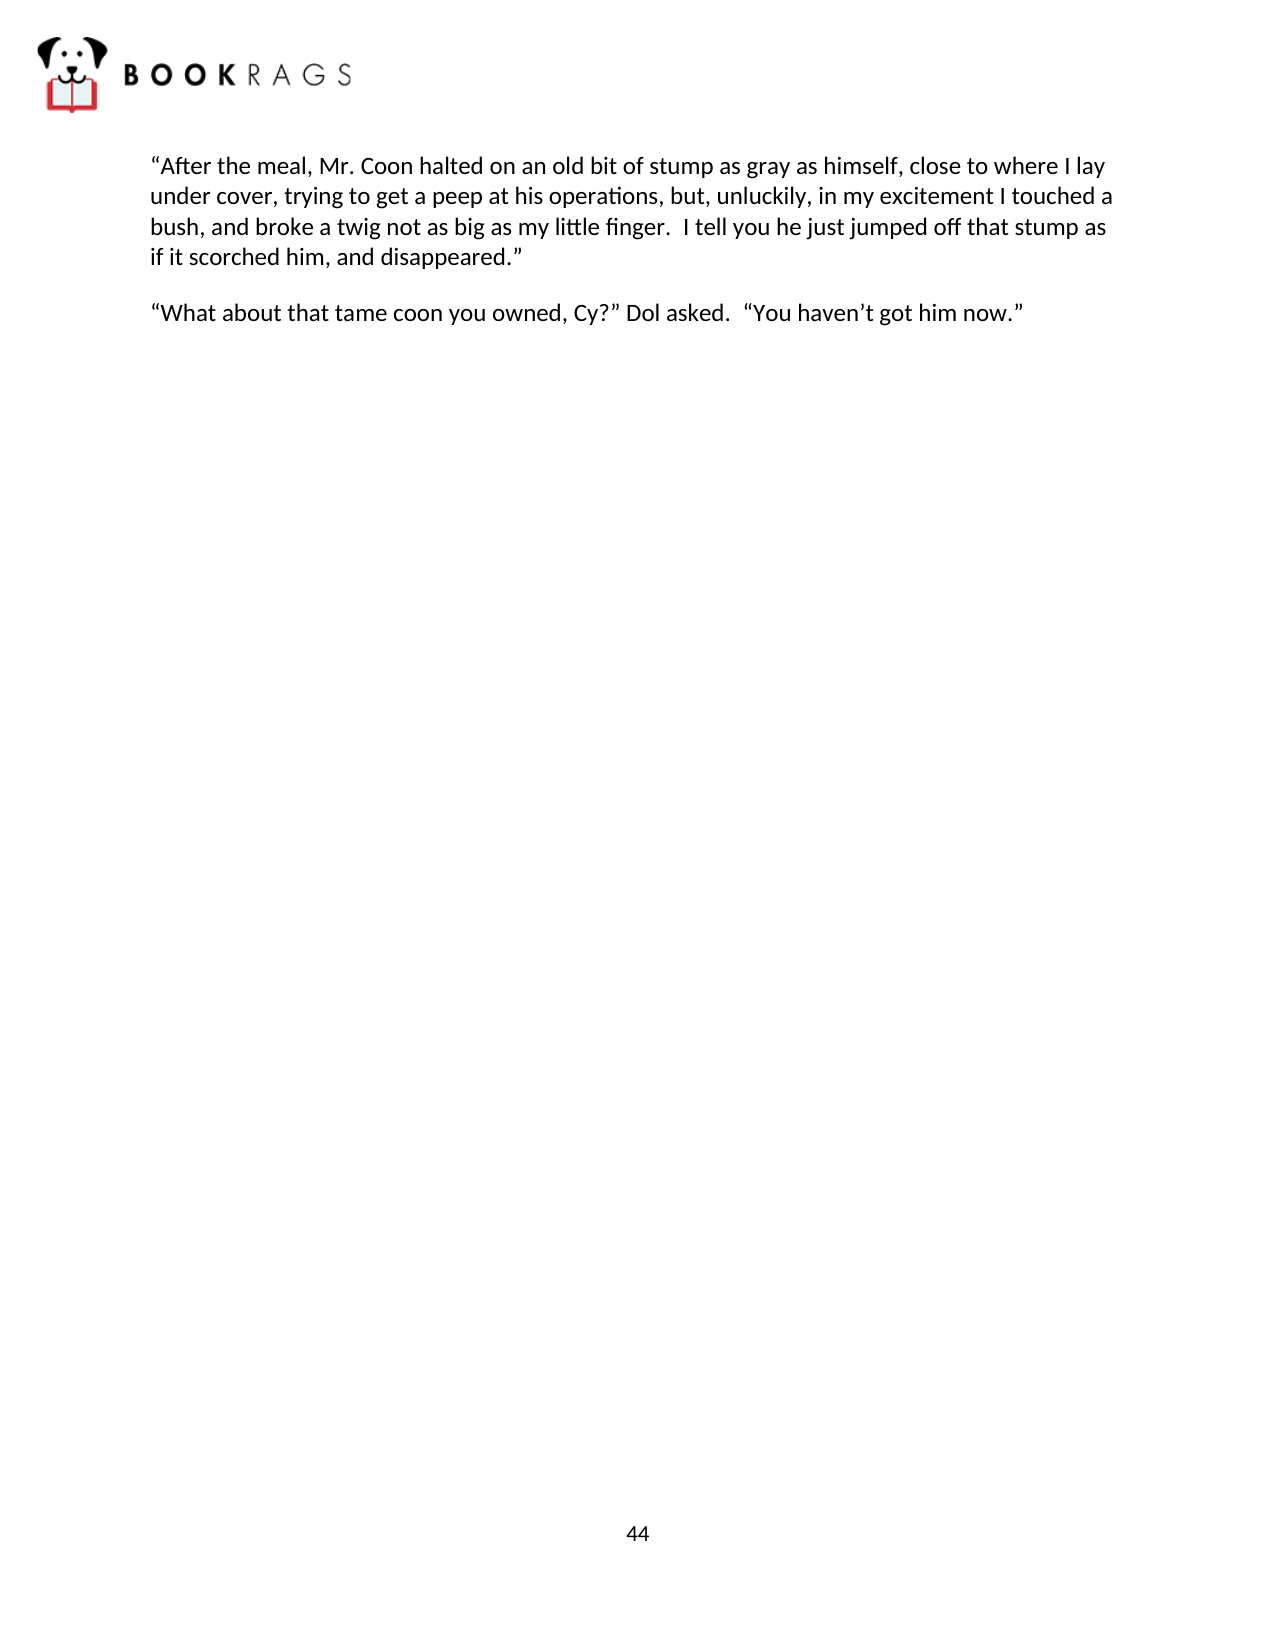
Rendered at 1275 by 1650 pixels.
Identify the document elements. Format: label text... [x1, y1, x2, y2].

text “What about that tame coon you owned, Cy?” Dol asked. “You haven’t got him now.” [150, 297, 1125, 328]
text “After the meal, Mr. Coon halted on an old bit of stump as gray as himself, close to where I lay under cover, trying to get a peep at his operations, but, unluckily, in my excitement I touched a bush, and broke a twig not as big as my little finger. I tell you he just jumped off that stump as if it scorched him, and disappeared.” [150, 150, 1125, 272]
picture [37, 37, 351, 113]
